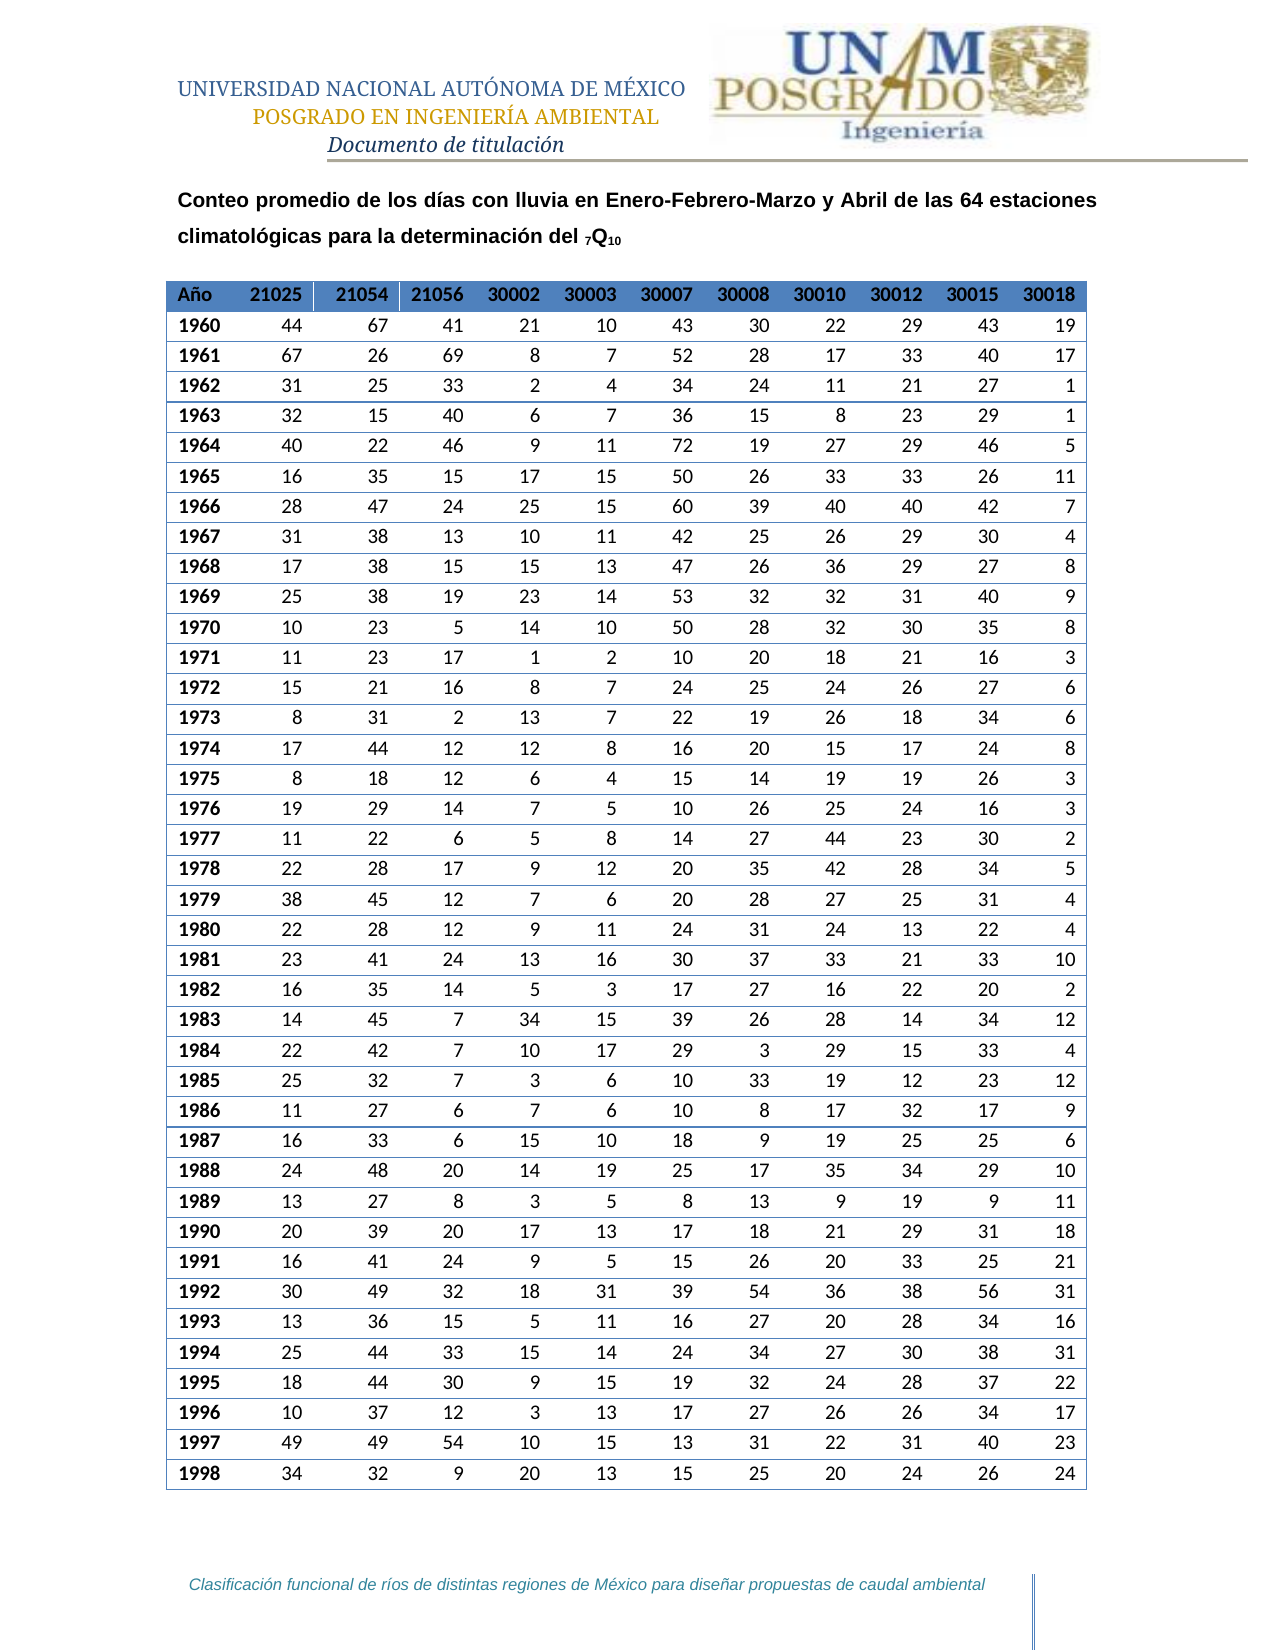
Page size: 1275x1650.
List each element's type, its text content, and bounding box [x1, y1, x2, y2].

table_cell 11 [231, 825, 313, 854]
table_cell 1973 [167, 705, 231, 734]
table_header 30007 [628, 282, 704, 311]
table_cell 1 [1010, 403, 1086, 432]
table_cell 16 [231, 1128, 313, 1157]
table_cell 27 [934, 674, 1010, 703]
table_cell 34 [934, 1399, 1010, 1428]
table_cell 27 [704, 1309, 781, 1338]
table_cell 69 [400, 342, 475, 371]
table_cell 25 [231, 1067, 313, 1096]
table_cell 20 [400, 1218, 475, 1247]
table_cell 7 [551, 403, 628, 432]
table_cell 40 [400, 403, 475, 432]
table_cell 1965 [167, 463, 231, 492]
table_cell 39 [704, 493, 781, 522]
table_cell 30 [857, 1339, 934, 1368]
table_cell 11 [551, 916, 628, 945]
table_cell 40 [781, 493, 857, 522]
table_header 21054 [314, 282, 399, 311]
table_cell 1996 [167, 1399, 231, 1428]
table_header 30003 [551, 282, 628, 311]
table_cell 50 [628, 614, 704, 643]
table_cell 1981 [167, 946, 231, 975]
table_cell 30 [857, 614, 934, 643]
table_header Año [167, 282, 231, 311]
table_cell 23 [857, 825, 934, 854]
table_cell 17 [781, 342, 857, 371]
table_cell 30 [628, 946, 704, 975]
table_cell 67 [231, 342, 313, 371]
table_cell 24 [1010, 1460, 1086, 1489]
table_cell 33 [400, 1339, 475, 1368]
table_cell 9 [934, 1188, 1010, 1217]
table_cell 16 [551, 946, 628, 975]
table_cell 1988 [167, 1158, 231, 1187]
table_cell 8 [1010, 614, 1086, 643]
table_cell 19 [400, 584, 475, 613]
table_cell 20 [704, 644, 781, 673]
table_cell 20 [231, 1218, 313, 1247]
table_cell 31 [1010, 1339, 1086, 1368]
table_cell 34 [704, 1339, 781, 1368]
table_cell 21 [475, 312, 551, 341]
table_cell 15 [475, 1339, 551, 1368]
table_cell 19 [857, 1188, 934, 1217]
table_cell 22 [781, 312, 857, 341]
table_cell 23 [857, 403, 934, 432]
table_cell 12 [551, 856, 628, 885]
table_cell 17 [231, 735, 313, 764]
table_cell 1967 [167, 523, 231, 552]
table_cell 1993 [167, 1309, 231, 1338]
table_cell 25 [231, 1339, 313, 1368]
table_cell 12 [1010, 1067, 1086, 1096]
table_cell 22 [781, 1430, 857, 1459]
table_cell 29 [857, 554, 934, 583]
table_cell 25 [934, 1128, 1010, 1157]
table_cell 11 [551, 1309, 628, 1338]
table_cell 33 [857, 342, 934, 371]
table_cell 30 [704, 312, 781, 341]
table_cell 19 [857, 765, 934, 794]
table_cell 18 [781, 644, 857, 673]
table_cell 28 [704, 342, 781, 371]
table_cell 52 [628, 342, 704, 371]
table_cell 20 [704, 735, 781, 764]
table_cell 10 [551, 1128, 628, 1157]
table_cell 25 [934, 1248, 1010, 1277]
table_cell 27 [314, 1097, 399, 1126]
table_cell 1977 [167, 825, 231, 854]
table_cell 12 [400, 916, 475, 945]
table_cell 34 [934, 1007, 1010, 1036]
table_cell 43 [628, 312, 704, 341]
table_cell 37 [314, 1399, 399, 1428]
table_cell 1972 [167, 674, 231, 703]
table_cell 1989 [167, 1188, 231, 1217]
table_cell 20 [781, 1309, 857, 1338]
table_cell 24 [704, 372, 781, 401]
table_cell 15 [400, 554, 475, 583]
table_cell 22 [231, 1037, 313, 1066]
table_cell 27 [934, 372, 1010, 401]
table_cell 8 [551, 735, 628, 764]
table_cell 15 [704, 403, 781, 432]
table_cell 38 [314, 523, 399, 552]
table_cell 7 [400, 1007, 475, 1036]
table_cell 14 [231, 1007, 313, 1036]
table_cell 24 [934, 735, 1010, 764]
table_cell 16 [231, 463, 313, 492]
table_cell 31 [1010, 1279, 1086, 1308]
table_cell 6 [551, 1097, 628, 1126]
table_cell 19 [1010, 312, 1086, 341]
table_cell 20 [475, 1460, 551, 1489]
table_cell 40 [934, 342, 1010, 371]
table_cell 31 [934, 1218, 1010, 1247]
table_cell 32 [231, 403, 313, 432]
table_cell 14 [704, 765, 781, 794]
table_cell 15 [231, 674, 313, 703]
table_cell 36 [781, 554, 857, 583]
table_cell 1984 [167, 1037, 231, 1066]
table_cell 1 [1010, 372, 1086, 401]
table_cell 11 [231, 1097, 313, 1126]
table_cell 27 [781, 1339, 857, 1368]
table_cell 22 [934, 916, 1010, 945]
table_cell 34 [857, 1158, 934, 1187]
table_cell 29 [857, 433, 934, 462]
table_cell 38 [314, 554, 399, 583]
table_cell 32 [704, 584, 781, 613]
table_cell 6 [400, 1128, 475, 1157]
table_cell 32 [314, 1460, 399, 1489]
table_cell 19 [781, 1067, 857, 1096]
table_cell 60 [628, 493, 704, 522]
table_cell 8 [628, 1188, 704, 1217]
table_cell 28 [704, 614, 781, 643]
table_cell 24 [857, 795, 934, 824]
table_cell 28 [704, 886, 781, 915]
table_cell 24 [628, 674, 704, 703]
table_cell 54 [400, 1430, 475, 1459]
table_cell 17 [781, 1097, 857, 1126]
table_cell 17 [628, 1399, 704, 1428]
table_cell 18 [314, 765, 399, 794]
table_cell 6 [551, 886, 628, 915]
table_cell 34 [934, 1309, 1010, 1338]
table_cell 10 [628, 1097, 704, 1126]
table_cell 1994 [167, 1339, 231, 1368]
table_cell 7 [551, 342, 628, 371]
table_cell 1978 [167, 856, 231, 885]
table_cell 48 [314, 1158, 399, 1187]
table_cell 31 [704, 1430, 781, 1459]
table_cell 6 [475, 765, 551, 794]
table_cell 28 [857, 1369, 934, 1398]
table_cell 29 [628, 1037, 704, 1066]
table_cell 15 [551, 1369, 628, 1398]
table_cell 1970 [167, 614, 231, 643]
table_cell 24 [781, 916, 857, 945]
table_cell 21 [857, 644, 934, 673]
table_cell 41 [314, 946, 399, 975]
table_cell 13 [551, 1399, 628, 1428]
table_cell 17 [475, 1218, 551, 1247]
table_cell 4 [551, 765, 628, 794]
table_cell 26 [934, 463, 1010, 492]
table_cell 35 [704, 856, 781, 885]
table_cell 37 [934, 1369, 1010, 1398]
table_cell 15 [628, 765, 704, 794]
table_cell 17 [704, 1158, 781, 1187]
table_cell 11 [781, 372, 857, 401]
table_cell 7 [475, 1097, 551, 1126]
table_cell 15 [475, 1128, 551, 1157]
table_cell 11 [551, 523, 628, 552]
table_cell 8 [1010, 735, 1086, 764]
table_cell 34 [628, 372, 704, 401]
table_cell 1975 [167, 765, 231, 794]
table_cell 8 [704, 1097, 781, 1126]
table_cell 10 [475, 523, 551, 552]
table_cell 26 [857, 674, 934, 703]
table_cell 1997 [167, 1430, 231, 1459]
table_cell 27 [704, 825, 781, 854]
table_cell 12 [475, 735, 551, 764]
table_cell 26 [704, 463, 781, 492]
table_header 30008 [704, 282, 781, 311]
table_cell 26 [314, 342, 399, 371]
table_cell 19 [781, 1128, 857, 1157]
table_cell 1982 [167, 976, 231, 1006]
table_cell 33 [857, 1248, 934, 1277]
table_cell 1971 [167, 644, 231, 673]
table_cell 16 [231, 1248, 313, 1277]
table_cell 29 [781, 1037, 857, 1066]
table_cell 16 [934, 644, 1010, 673]
table_cell 14 [475, 1158, 551, 1187]
table_cell 24 [628, 916, 704, 945]
table_cell 10 [475, 1430, 551, 1459]
table_cell 21 [857, 946, 934, 975]
table_cell 11 [1010, 463, 1086, 492]
table_cell 6 [475, 403, 551, 432]
table_cell 41 [314, 1248, 399, 1277]
table_cell 18 [1010, 1218, 1086, 1247]
table_cell 1968 [167, 554, 231, 583]
table_cell 45 [314, 1007, 399, 1036]
table_cell 9 [400, 1460, 475, 1489]
table_cell 1963 [167, 403, 231, 432]
table_cell 1969 [167, 584, 231, 613]
table_cell 16 [781, 976, 857, 1006]
table_cell 42 [934, 493, 1010, 522]
table_cell 14 [857, 1007, 934, 1036]
table_cell 27 [934, 554, 1010, 583]
table_cell 1991 [167, 1248, 231, 1277]
table_cell 7 [400, 1037, 475, 1066]
table_cell 3 [704, 1037, 781, 1066]
table_cell 19 [628, 1369, 704, 1398]
table_cell 25 [475, 493, 551, 522]
table_cell 24 [781, 1369, 857, 1398]
table_cell 10 [231, 1399, 313, 1428]
table_cell 26 [857, 1399, 934, 1428]
table_cell 10 [231, 614, 313, 643]
table_cell 13 [628, 1430, 704, 1459]
table_cell 25 [857, 1128, 934, 1157]
table_cell 29 [857, 312, 934, 341]
table_cell 26 [781, 1399, 857, 1428]
table_cell 16 [400, 674, 475, 703]
table_cell 8 [400, 1188, 475, 1217]
table_cell 2 [1010, 825, 1086, 854]
table_cell 1964 [167, 433, 231, 462]
table_cell 44 [314, 1339, 399, 1368]
table_cell 13 [551, 554, 628, 583]
table_cell 35 [934, 614, 1010, 643]
table_cell 24 [400, 946, 475, 975]
table_cell 1962 [167, 372, 231, 401]
table_cell 24 [857, 1460, 934, 1489]
table_cell 20 [934, 976, 1010, 1006]
table_cell 40 [934, 1430, 1010, 1459]
table_cell 30 [934, 825, 1010, 854]
table_cell 49 [314, 1430, 399, 1459]
table_cell 1979 [167, 886, 231, 915]
table_cell 21 [857, 372, 934, 401]
table_cell 16 [628, 735, 704, 764]
table_cell 1986 [167, 1097, 231, 1126]
table_cell 11 [231, 644, 313, 673]
table_cell 12 [1010, 1007, 1086, 1036]
table_cell 23 [475, 584, 551, 613]
table_cell 18 [475, 1279, 551, 1308]
table_cell 6 [400, 1097, 475, 1126]
table_cell 25 [857, 886, 934, 915]
table_cell 10 [628, 795, 704, 824]
table_cell 27 [781, 433, 857, 462]
table_cell 20 [400, 1158, 475, 1187]
table_cell 29 [857, 1218, 934, 1247]
table_cell 19 [781, 765, 857, 794]
table_cell 49 [231, 1430, 313, 1459]
table_cell 31 [934, 886, 1010, 915]
picture [708, 23, 1101, 155]
table_cell 22 [231, 856, 313, 885]
table_cell 1990 [167, 1218, 231, 1247]
table_cell 33 [781, 946, 857, 975]
table_cell 30 [934, 523, 1010, 552]
table_cell 29 [934, 403, 1010, 432]
table_cell 16 [1010, 1309, 1086, 1338]
table_cell 13 [551, 1218, 628, 1247]
table_cell 27 [314, 1188, 399, 1217]
table_header 30002 [475, 282, 551, 311]
table_cell 12 [400, 765, 475, 794]
table_cell 8 [551, 825, 628, 854]
table_cell 5 [1010, 856, 1086, 885]
table_cell 35 [314, 463, 399, 492]
table_cell 9 [1010, 584, 1086, 613]
table_cell 30 [400, 1369, 475, 1398]
table_cell 30 [231, 1279, 313, 1308]
table_cell 54 [704, 1279, 781, 1308]
table_cell 18 [231, 1369, 313, 1398]
table_cell 15 [400, 1309, 475, 1338]
table_cell 27 [704, 976, 781, 1006]
table_cell 33 [857, 463, 934, 492]
table_cell 24 [400, 493, 475, 522]
table_cell 3 [475, 1188, 551, 1217]
table_cell 15 [781, 735, 857, 764]
table_cell 44 [781, 825, 857, 854]
table_cell 34 [934, 856, 1010, 885]
table_cell 20 [781, 1460, 857, 1489]
table_cell 7 [475, 795, 551, 824]
table_cell 26 [704, 554, 781, 583]
table_cell 39 [628, 1007, 704, 1036]
table_cell 28 [231, 493, 313, 522]
table_cell 4 [1010, 916, 1086, 945]
table_cell 22 [1010, 1369, 1086, 1398]
table_cell 10 [628, 1067, 704, 1096]
table_cell 11 [1010, 1188, 1086, 1217]
table_cell 28 [314, 856, 399, 885]
table_cell 12 [400, 1399, 475, 1428]
table_cell 6 [551, 1067, 628, 1096]
table_cell 2 [551, 644, 628, 673]
table_cell 24 [231, 1158, 313, 1187]
table_cell 32 [400, 1279, 475, 1308]
table_cell 46 [400, 433, 475, 462]
table_cell 7 [475, 886, 551, 915]
table_cell 29 [857, 523, 934, 552]
table_cell 23 [934, 1067, 1010, 1096]
table_cell 10 [551, 614, 628, 643]
table_cell 43 [934, 312, 1010, 341]
table_cell 9 [475, 916, 551, 945]
table_cell 5 [475, 825, 551, 854]
table_cell 13 [551, 1460, 628, 1489]
table_cell 9 [704, 1128, 781, 1157]
table_cell 18 [704, 1218, 781, 1247]
table_cell 10 [551, 312, 628, 341]
table_cell 39 [628, 1279, 704, 1308]
table_cell 21 [781, 1218, 857, 1247]
table_cell 17 [475, 463, 551, 492]
table_cell 32 [704, 1369, 781, 1398]
table_cell 31 [314, 705, 399, 734]
table_cell 4 [551, 372, 628, 401]
table_cell 9 [781, 1188, 857, 1217]
table_cell 17 [934, 1097, 1010, 1126]
table_cell 28 [857, 856, 934, 885]
table_cell 5 [400, 614, 475, 643]
table_cell 1966 [167, 493, 231, 522]
table_cell 12 [400, 886, 475, 915]
text Conteo promedio de los días con lluvia en Enero-Febrero-Marzo y Abril de las 64 estaciones climatológicas para la determinación del 7Q10 [177, 188, 1098, 248]
table_cell 24 [400, 1248, 475, 1277]
table_cell 17 [400, 856, 475, 885]
table_cell 24 [781, 674, 857, 703]
table_cell 38 [314, 584, 399, 613]
table_cell 15 [400, 463, 475, 492]
table_cell 33 [314, 1128, 399, 1157]
table_cell 16 [628, 1309, 704, 1338]
table_cell 28 [857, 1309, 934, 1338]
table_cell 34 [231, 1460, 313, 1489]
table_cell 38 [934, 1339, 1010, 1368]
table_cell 26 [704, 1248, 781, 1277]
table_cell 31 [551, 1279, 628, 1308]
table_cell 3 [551, 976, 628, 1006]
table_cell 9 [475, 1369, 551, 1398]
table_cell 40 [231, 433, 313, 462]
table_cell 34 [475, 1007, 551, 1036]
table_cell 31 [857, 1430, 934, 1459]
table_cell 25 [231, 584, 313, 613]
table_cell 23 [314, 644, 399, 673]
table_cell 15 [628, 1248, 704, 1277]
table_cell 14 [551, 1339, 628, 1368]
table_cell 12 [857, 1067, 934, 1096]
table_cell 1961 [167, 342, 231, 371]
table_cell 17 [857, 735, 934, 764]
table_cell 2 [475, 372, 551, 401]
table_cell 32 [781, 584, 857, 613]
table_cell 27 [704, 1399, 781, 1428]
table_cell 9 [1010, 1097, 1086, 1126]
table_cell 15 [551, 1430, 628, 1459]
table_cell 6 [1010, 705, 1086, 734]
table_cell 15 [857, 1037, 934, 1066]
table_header 30018 [1010, 282, 1086, 311]
table_cell 25 [314, 372, 399, 401]
table_cell 46 [934, 433, 1010, 462]
table_cell 8 [475, 342, 551, 371]
table_cell 33 [781, 463, 857, 492]
table_header 30015 [934, 282, 1010, 311]
table_cell 10 [628, 644, 704, 673]
table_cell 32 [781, 614, 857, 643]
table_cell 2 [400, 705, 475, 734]
table_cell 25 [704, 1460, 781, 1489]
table_cell 36 [781, 1279, 857, 1308]
table_cell 34 [934, 705, 1010, 734]
table_cell 31 [231, 372, 313, 401]
table_cell 17 [400, 644, 475, 673]
table_cell 9 [475, 856, 551, 885]
table_cell 22 [314, 433, 399, 462]
table_cell 15 [475, 554, 551, 583]
table_cell 26 [934, 765, 1010, 794]
table_cell 6 [1010, 674, 1086, 703]
table_cell 4 [1010, 523, 1086, 552]
table_cell 33 [934, 946, 1010, 975]
table_cell 38 [857, 1279, 934, 1308]
table_cell 4 [1010, 1037, 1086, 1066]
table_cell 2 [1010, 976, 1086, 1006]
table_cell 1985 [167, 1067, 231, 1096]
table_cell 42 [314, 1037, 399, 1066]
table_cell 20 [781, 1248, 857, 1277]
table_cell 18 [857, 705, 934, 734]
table_cell 17 [1010, 1399, 1086, 1428]
table_cell 44 [231, 312, 313, 341]
table_cell 3 [1010, 765, 1086, 794]
table_cell 35 [781, 1158, 857, 1187]
table_cell 21 [1010, 1248, 1086, 1277]
table_cell 16 [231, 976, 313, 1006]
table_cell 4 [1010, 886, 1086, 915]
table_cell 20 [628, 886, 704, 915]
table_cell 17 [551, 1037, 628, 1066]
table_cell 6 [1010, 1128, 1086, 1157]
table_cell 33 [934, 1037, 1010, 1066]
table_cell 47 [314, 493, 399, 522]
table_cell 1960 [167, 312, 231, 341]
table_cell 17 [628, 1218, 704, 1247]
table_cell 15 [628, 1460, 704, 1489]
table_cell 45 [314, 886, 399, 915]
table_cell 25 [781, 795, 857, 824]
table_cell 14 [475, 614, 551, 643]
table_cell 25 [704, 674, 781, 703]
table_cell 13 [475, 946, 551, 975]
table_cell 31 [857, 584, 934, 613]
table_cell 28 [781, 1007, 857, 1036]
table_cell 15 [551, 463, 628, 492]
table_cell 41 [400, 312, 475, 341]
table_cell 21 [314, 674, 399, 703]
table_cell 3 [475, 1399, 551, 1428]
table_cell 39 [314, 1218, 399, 1247]
table_cell 6 [400, 825, 475, 854]
table_cell 27 [781, 886, 857, 915]
table_cell 5 [551, 1188, 628, 1217]
table_cell 20 [628, 856, 704, 885]
table_cell 1983 [167, 1007, 231, 1036]
table_cell 53 [628, 584, 704, 613]
table_cell 15 [314, 403, 399, 432]
table_cell 5 [551, 795, 628, 824]
table_cell 13 [231, 1188, 313, 1217]
table_cell 42 [628, 523, 704, 552]
table_cell 14 [628, 825, 704, 854]
table_cell 40 [857, 493, 934, 522]
table_cell 22 [628, 705, 704, 734]
table_header 21025 [231, 282, 313, 311]
table_cell 14 [551, 584, 628, 613]
table_cell 36 [314, 1309, 399, 1338]
table_cell 35 [314, 976, 399, 1006]
table_cell 7 [400, 1067, 475, 1096]
table_cell 56 [934, 1279, 1010, 1308]
table_cell 22 [314, 825, 399, 854]
table_cell 5 [1010, 433, 1086, 462]
table_cell 31 [704, 916, 781, 945]
table_cell 49 [314, 1279, 399, 1308]
table_cell 33 [704, 1067, 781, 1096]
table_cell 36 [628, 403, 704, 432]
table_cell 29 [934, 1158, 1010, 1187]
table_cell 67 [314, 312, 399, 341]
table_cell 37 [704, 946, 781, 975]
table_cell 1980 [167, 916, 231, 945]
table_cell 31 [231, 523, 313, 552]
table_cell 12 [400, 735, 475, 764]
table_cell 44 [314, 735, 399, 764]
table_cell 26 [781, 523, 857, 552]
table_cell 8 [231, 765, 313, 794]
table_cell 40 [934, 584, 1010, 613]
table_header 21056 [400, 282, 475, 311]
table_cell 33 [400, 372, 475, 401]
table_cell 10 [475, 1037, 551, 1066]
table_cell 5 [475, 976, 551, 1006]
table_cell 32 [314, 1067, 399, 1096]
table_cell 16 [934, 795, 1010, 824]
table_cell 17 [628, 976, 704, 1006]
table_cell 8 [1010, 554, 1086, 583]
table_cell 23 [1010, 1430, 1086, 1459]
table_cell 26 [704, 795, 781, 824]
table_cell 13 [475, 705, 551, 734]
table_cell 9 [475, 433, 551, 462]
table_cell 13 [400, 523, 475, 552]
table_cell 23 [314, 614, 399, 643]
table_cell 7 [1010, 493, 1086, 522]
table_cell 13 [704, 1188, 781, 1217]
table_cell 10 [1010, 946, 1086, 975]
table_cell 26 [934, 1460, 1010, 1489]
table_cell 11 [551, 433, 628, 462]
table_cell 7 [551, 674, 628, 703]
table_cell 13 [231, 1309, 313, 1338]
table_cell 19 [704, 705, 781, 734]
table_cell 9 [475, 1248, 551, 1277]
table_cell 8 [781, 403, 857, 432]
table_cell 5 [551, 1248, 628, 1277]
table_cell 1976 [167, 795, 231, 824]
table_cell 1974 [167, 735, 231, 764]
table_cell 25 [628, 1158, 704, 1187]
table_cell 22 [231, 916, 313, 945]
table_cell 8 [231, 705, 313, 734]
table_cell 22 [857, 976, 934, 1006]
table_cell 1987 [167, 1128, 231, 1157]
table_cell 50 [628, 463, 704, 492]
table_cell 28 [314, 916, 399, 945]
table_cell 1992 [167, 1279, 231, 1308]
table_cell 23 [231, 946, 313, 975]
table_cell 24 [628, 1339, 704, 1368]
table_cell 44 [314, 1369, 399, 1398]
table_cell 25 [704, 523, 781, 552]
table_cell 38 [231, 886, 313, 915]
table_cell 19 [704, 433, 781, 462]
table_cell 17 [1010, 342, 1086, 371]
table_cell 32 [857, 1097, 934, 1126]
table_cell 15 [551, 1007, 628, 1036]
table_cell 18 [628, 1128, 704, 1157]
table_cell 3 [1010, 795, 1086, 824]
table_cell 3 [475, 1067, 551, 1096]
table_cell 17 [231, 554, 313, 583]
table_cell 5 [475, 1309, 551, 1338]
table_cell 19 [231, 795, 313, 824]
table_cell 15 [551, 493, 628, 522]
table_cell 14 [400, 976, 475, 1006]
table_cell 29 [314, 795, 399, 824]
table_cell 26 [704, 1007, 781, 1036]
table_cell 10 [1010, 1158, 1086, 1187]
table_cell 72 [628, 433, 704, 462]
table_header 30010 [781, 282, 857, 311]
table_cell 13 [857, 916, 934, 945]
table_cell 1998 [167, 1460, 231, 1489]
table_cell 3 [1010, 644, 1086, 673]
table_cell 1995 [167, 1369, 231, 1398]
table_cell 19 [551, 1158, 628, 1187]
table_cell 47 [628, 554, 704, 583]
table_cell 7 [551, 705, 628, 734]
table_cell 42 [781, 856, 857, 885]
table_cell 26 [781, 705, 857, 734]
table_header 30012 [857, 282, 934, 311]
table_cell 1 [475, 644, 551, 673]
table_cell 8 [475, 674, 551, 703]
table_cell 14 [400, 795, 475, 824]
